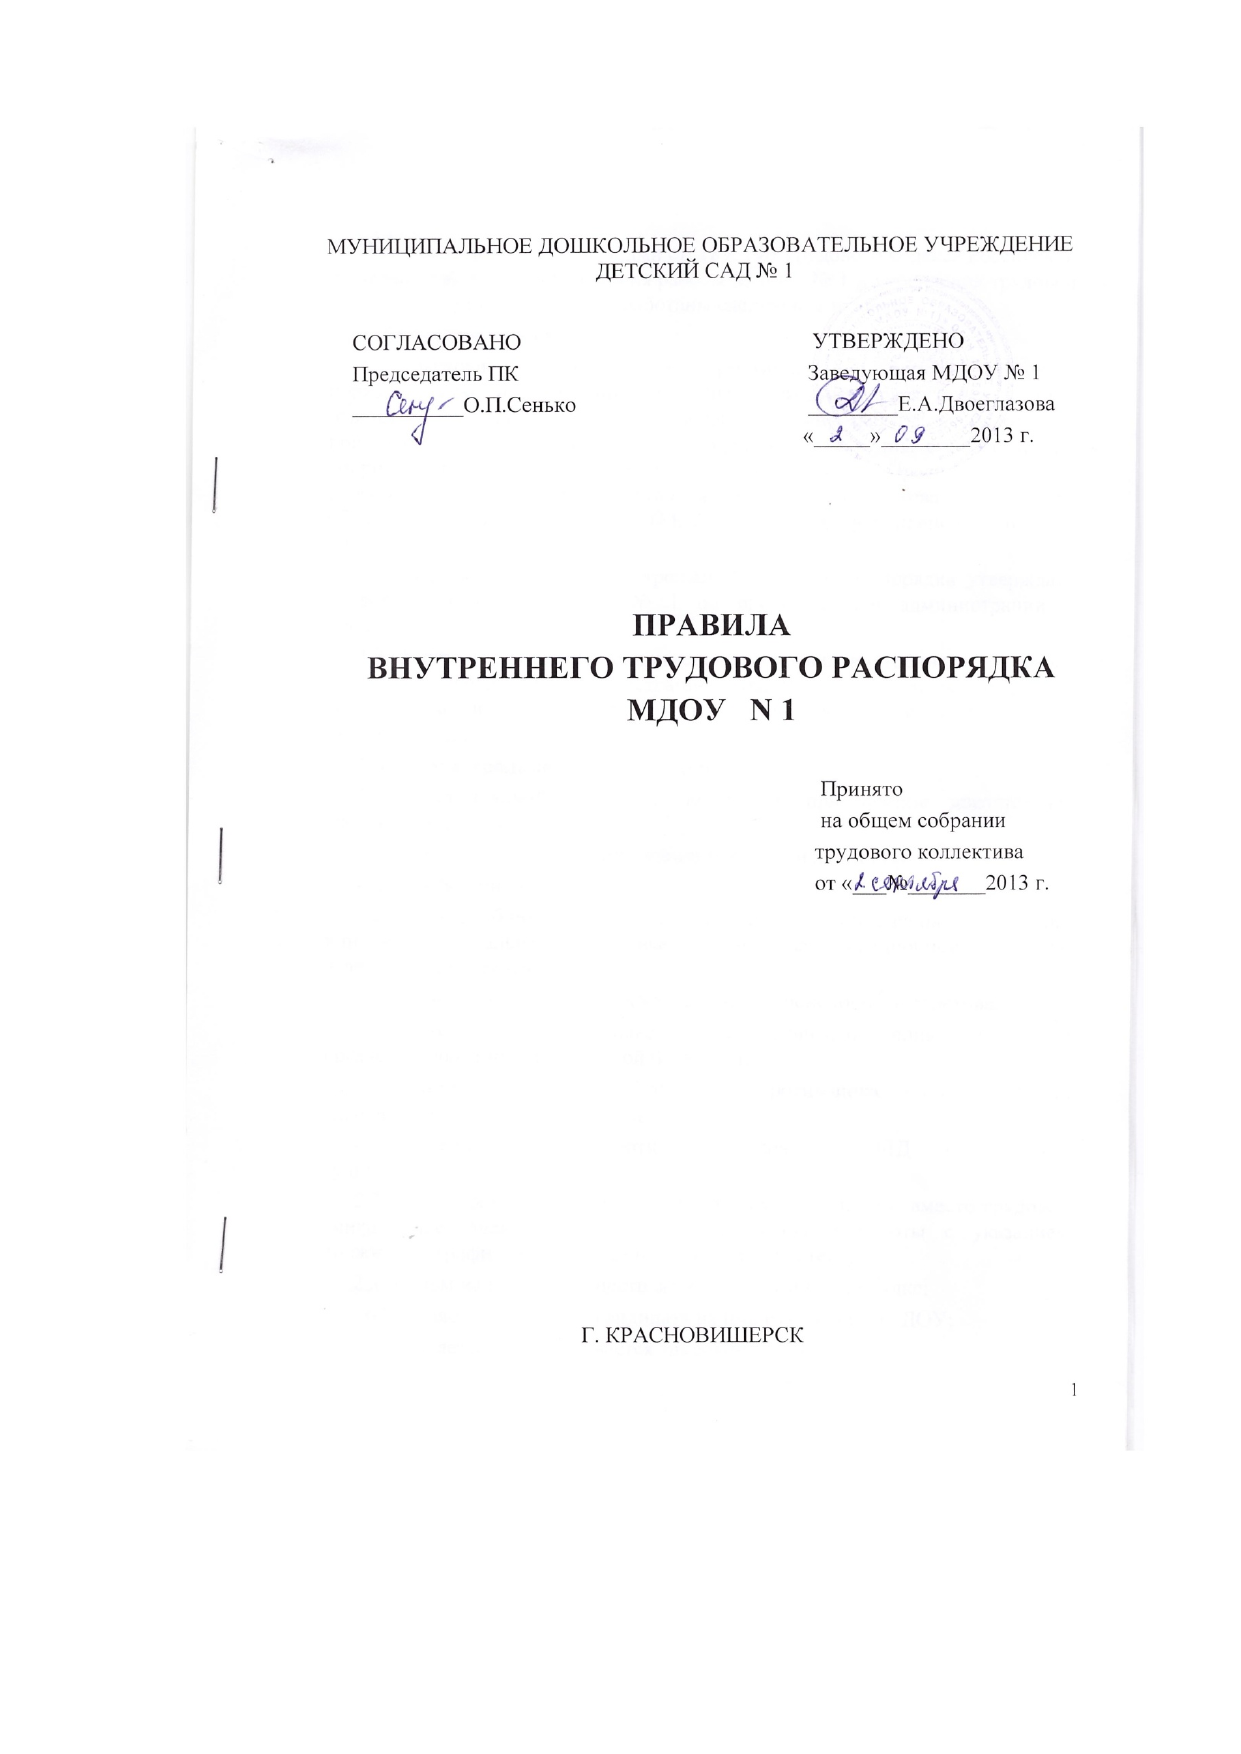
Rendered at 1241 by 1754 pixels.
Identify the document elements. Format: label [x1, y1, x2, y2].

picture [177, 118, 1152, 1459]
